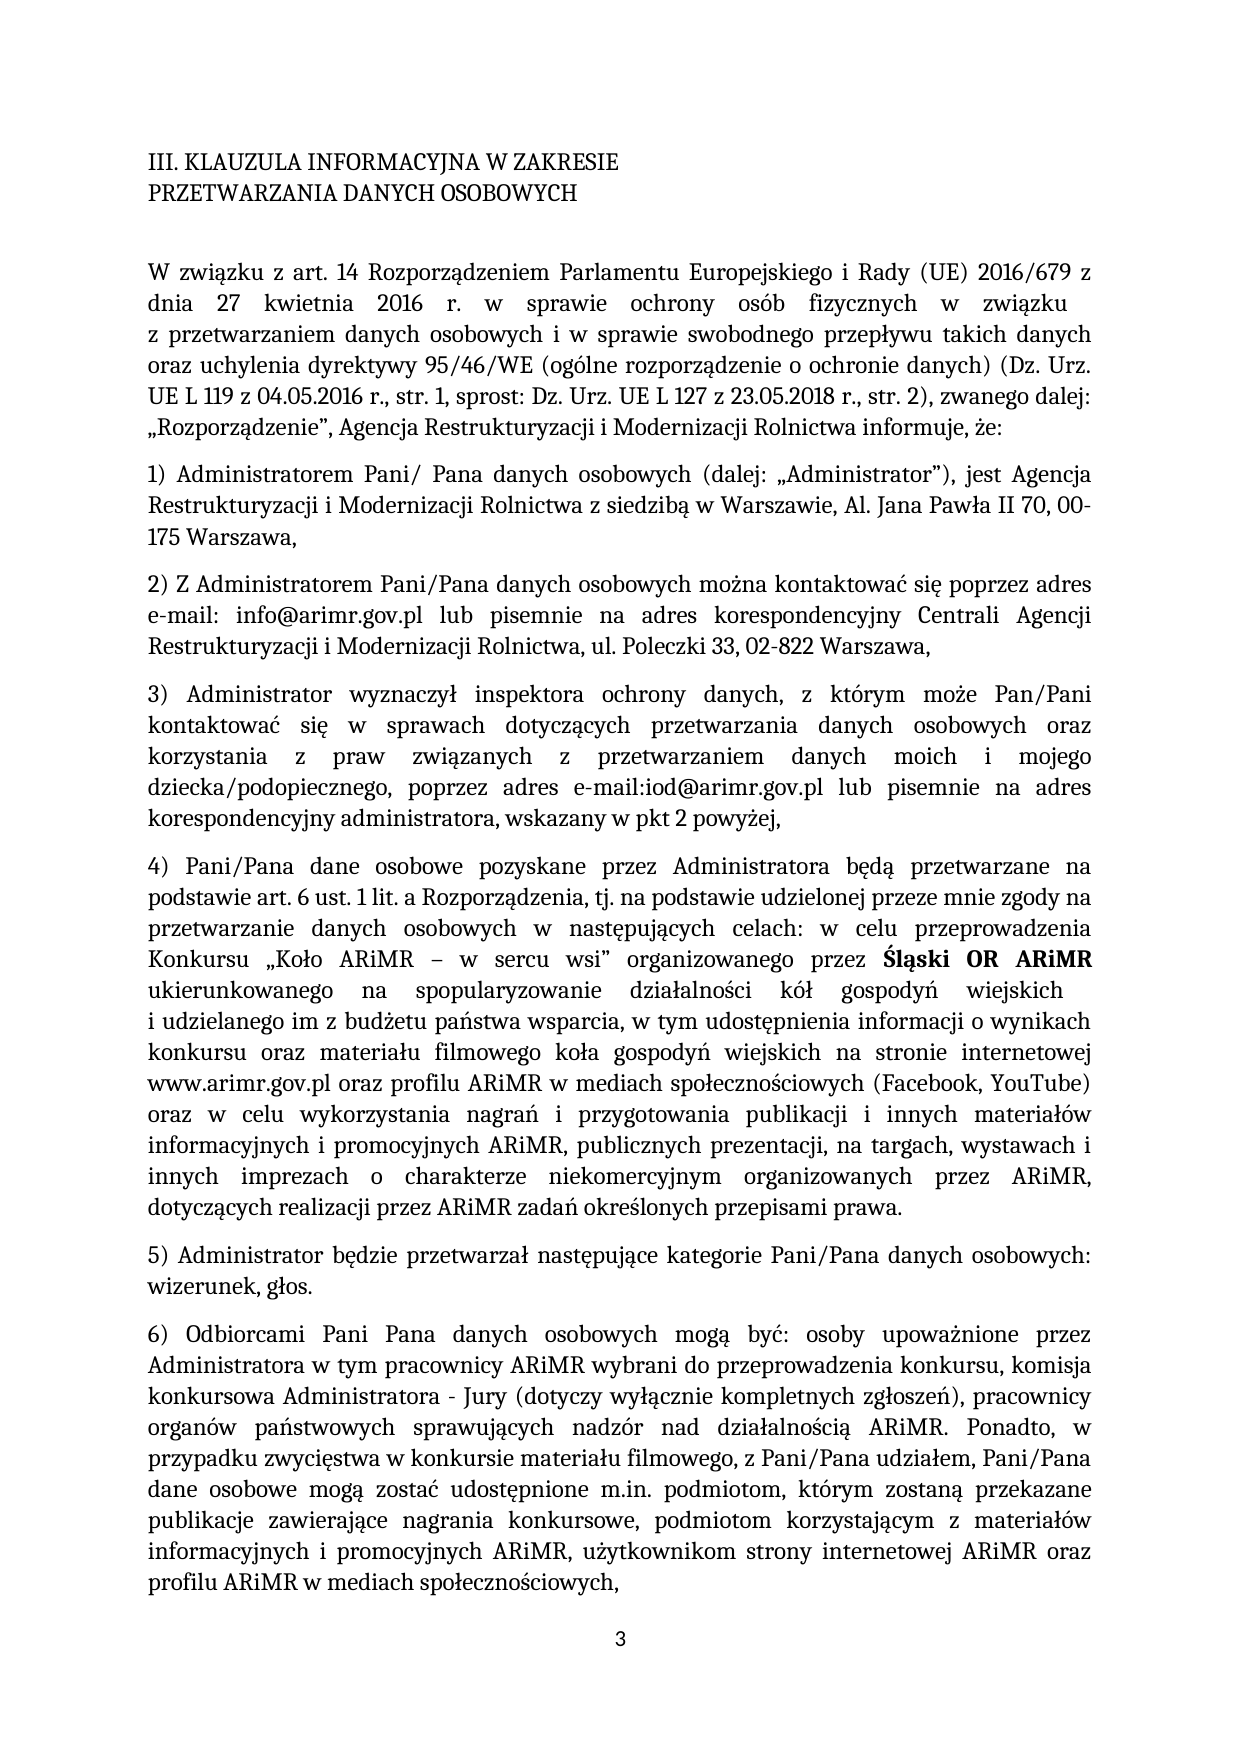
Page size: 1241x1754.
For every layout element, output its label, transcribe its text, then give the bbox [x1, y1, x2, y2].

text 1) Administratorem Pani/ Pana danych osobowych (dalej: „Administrator”), jest Agencja Restrukturyzacji i Modernizacji Rolnictwa z siedzibą w Warszawie, Al. Jana Pawła II 70, 00-175 Warszawa, [148, 460, 1093, 551]
text PRZETWARZANIA DANYCH OSOBOWYCH [148, 179, 1093, 207]
text 6) Odbiorcami Pani Pana danych osobowych mogą być: osoby upoważnione przez Administratora w tym pracownicy ARiMR wybrani do przeprowadzenia konkursu, komisja konkursowa Administratora - Jury (dotyczy wyłącznie kompletnych zgłoszeń), pracownicy organów państwowych sprawujących nadzór nad działalnością ARiMR. Ponadto, w przypadku zwycięstwa w konkursie materiału filmowego, z Pani/Pana udziałem, Pani/Pana dane osobowe mogą zostać udostępnione m.in. podmiotom, którym zostaną przekazane publikacje zawierające nagrania konkursowe, podmiotom korzystającym z materiałów informacyjnych i promocyjnych ARiMR, użytkownikom strony internetowej ARiMR oraz profilu ARiMR w mediach społecznościowych, [148, 1320, 1093, 1597]
text III. KLAUZULA INFORMACYJNA W ZAKRESIE [148, 148, 1093, 176]
text W związku z art. 14 Rozporządzeniem Parlamentu Europejskiego i Rady (UE) 2016/679 z dnia 27 kwietnia 2016 r. w sprawie ochrony osób fizycznych w związku z przetwarzaniem danych osobowych i w sprawie swobodnego przepływu takich danych oraz uchylenia dyrektywy 95/46/WE (ogólne rozporządzenie o ochronie danych) (Dz. Urz. UE L 119 z 04.05.2016 r., str. 1, sprost: Dz. Urz. UE L 127 z 23.05.2018 r., str. 2), zwanego dalej: „Rozporządzenie”, Agencja Restrukturyzacji i Modernizacji Rolnictwa informuje, że: [148, 257, 1093, 441]
text 2) Z Administratorem Pani/Pana danych osobowych można kontaktować się poprzez adres e-mail: info@arimr.gov.pl lub pisemnie na adres korespondencyjny Centrali Agencji Restrukturyzacji i Modernizacji Rolnictwa, ul. Poleczki 33, 02-822 Warszawa, [148, 570, 1093, 661]
text 3) Administrator wyznaczył inspektora ochrony danych, z którym może Pan/Pani kontaktować się w sprawach dotyczących przetwarzania danych osobowych oraz korzystania z praw związanych z przetwarzaniem danych moich i mojego dziecka/podopiecznego, poprzez adres e-mail:iod@arimr.gov.pl lub pisemnie na adres korespondencyjny administratora, wskazany w pkt 2 powyżej, [148, 680, 1093, 833]
text 4) Pani/Pana dane osobowe pozyskane przez Administratora będą przetwarzane na podstawie art. 6 ust. 1 lit. a Rozporządzenia, tj. na podstawie udzielonej przeze mnie zgody na przetwarzanie danych osobowych w następujących celach: w celu przeprowadzenia Konkursu „Koło ARiMR – w sercu wsi” organizowanego przez Śląski OR ARiMR ukierunkowanego na spopularyzowanie działalności kół gospodyń wiejskich i udzielanego im z budżetu państwa wsparcia, w tym udostępnienia informacji o wynikach konkursu oraz materiału filmowego koła gospodyń wiejskich na stronie internetowej www.arimr.gov.pl oraz profilu ARiMR w mediach społecznościowych (Facebook, YouTube) oraz w celu wykorzystania nagrań i przygotowania publikacji i innych materiałów informacyjnych i promocyjnych ARiMR, publicznych prezentacji, na targach, wystawach i innych imprezach o charakterze niekomercyjnym organizowanych przez ARiMR, dotyczących realizacji przez ARiMR zadań określonych przepisami prawa. [148, 852, 1093, 1222]
text 5) Administrator będzie przetwarzał następujące kategorie Pani/Pana danych osobowych: wizerunek, głos. [148, 1241, 1093, 1301]
